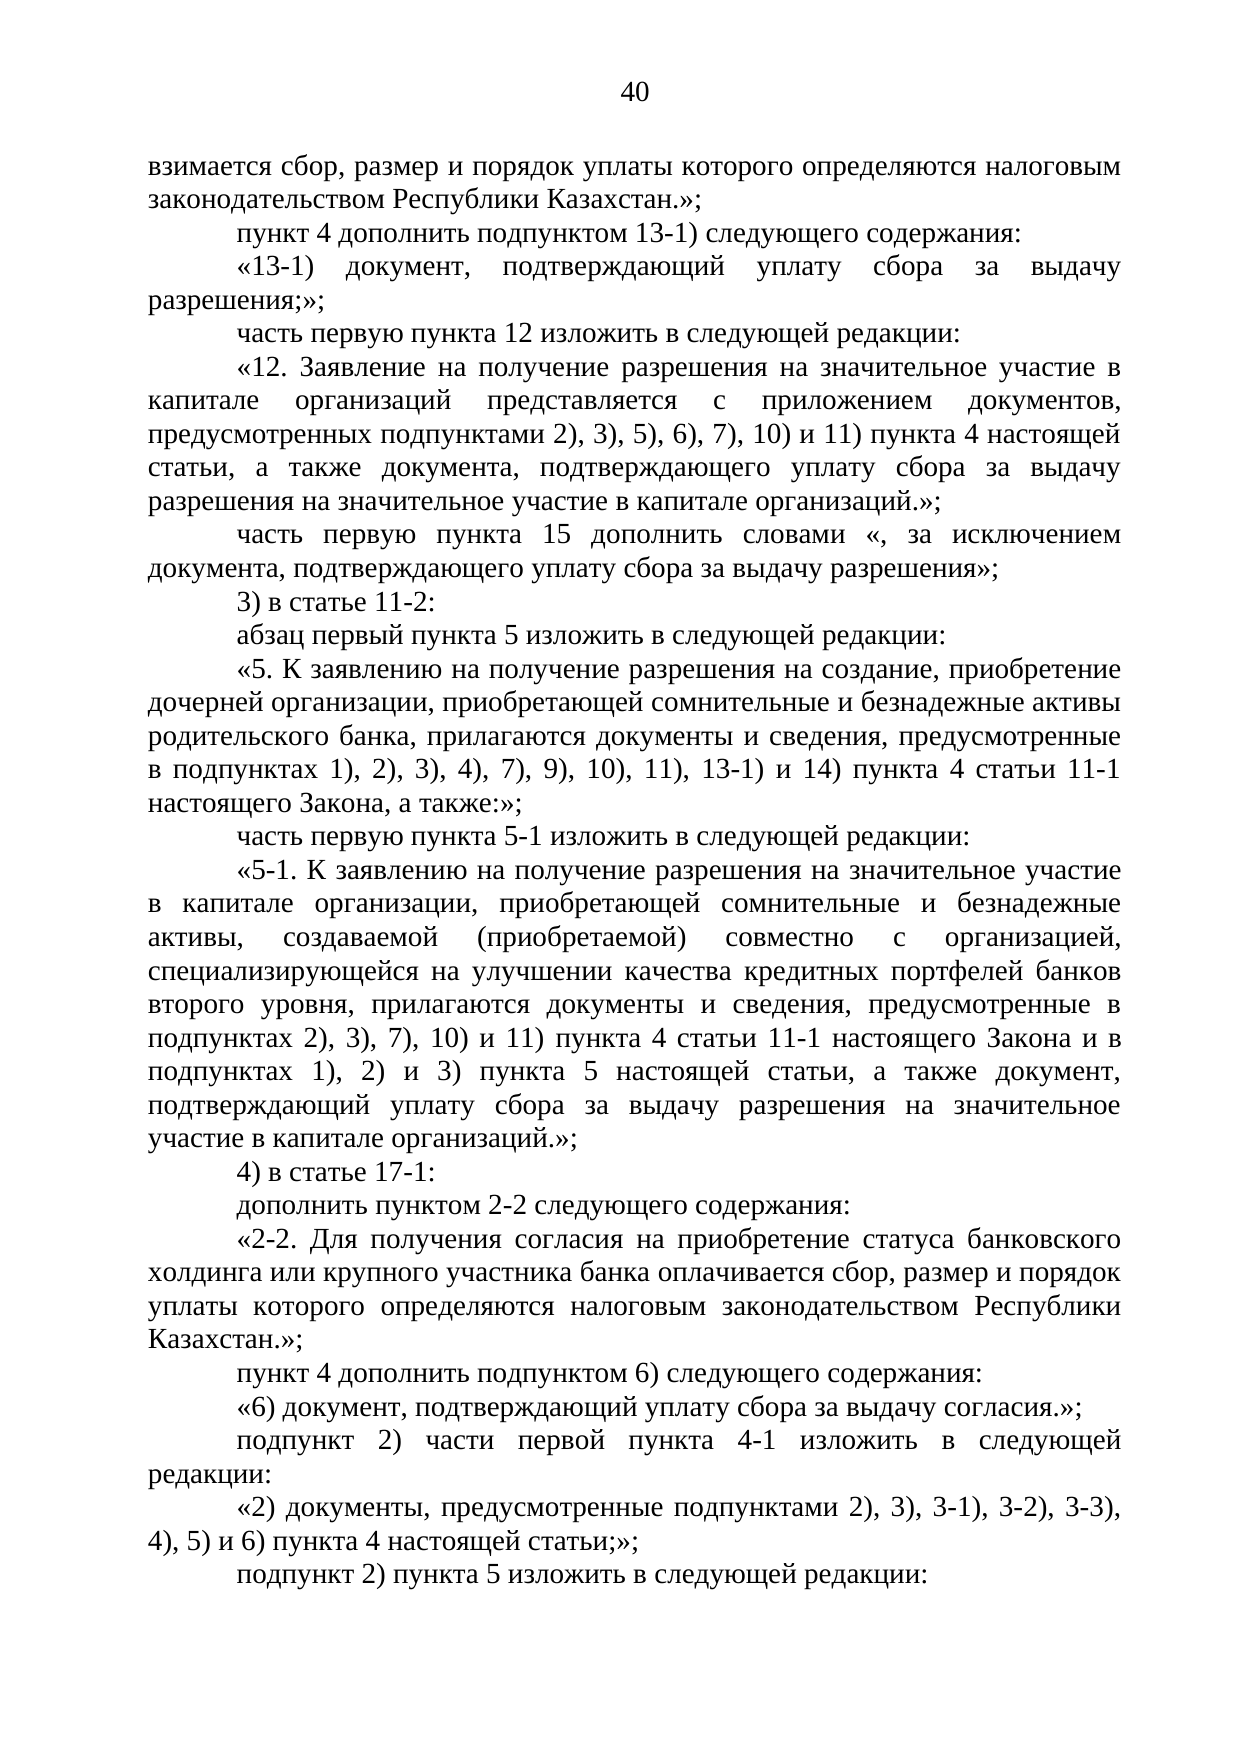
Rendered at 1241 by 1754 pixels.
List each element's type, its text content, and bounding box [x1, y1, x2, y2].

text дополнить пунктом 2-2 следующего содержания: [148, 1187, 1122, 1221]
text 3) в статье 11-2: [148, 584, 1122, 617]
text «2-2. Для получения согласия на приобретение статуса банковского холдинга или крупного участника банка оплачивается сбор, размер и порядок уплаты которого определяются налоговым законодательством Республики Казахстан.»; [148, 1221, 1122, 1355]
text «5-1. К заявлению на получение разрешения на значительное участие в капитале организации, приобретающей сомнительные и безнадежные активы, создаваемой (приобретаемой) совместно с организацией, специализирующейся на улучшении качества кредитных портфелей банков второго уровня, прилагаются документы и сведения, предусмотренные в подпунктах 2), 3), 7), 10) и 11) пункта 4 статьи 11-1 настоящего Закона и в подпунктах 1), 2) и 3) пункта 5 настоящей статьи, а также документ, подтверждающий уплату сбора за выдачу разрешения на значительное участие в капитале организаций.»; [148, 852, 1122, 1154]
text абзац первый пункта 5 изложить в следующей редакции: [148, 617, 1122, 651]
text «12. Заявление на получение разрешения на значительное участие в капитале организаций представляется с приложением документов, предусмотренных подпунктами 2), 3), 5), 6), 7), 10) и 11) пункта 4 настоящей статьи, а также документа, подтверждающего уплату сбора за выдачу разрешения на значительное участие в капитале организаций.»; [148, 349, 1122, 517]
text подпункт 2) пункта 5 изложить в следующей редакции: [148, 1556, 1122, 1590]
text пункт 4 дополнить подпунктом 6) следующего содержания: [148, 1355, 1122, 1389]
text «2) документы, предусмотренные подпунктами 2), 3), 3-1), 3-2), 3-3), 4), 5) и 6) пункта 4 настоящей статьи;»; [148, 1489, 1122, 1556]
text 4) в статье 17-1: [148, 1154, 1122, 1187]
text подпункт 2) части первой пункта 4-1 изложить в следующей редакции: [148, 1422, 1122, 1489]
text «6) документ, подтверждающий уплату сбора за выдачу согласия.»; [148, 1389, 1122, 1422]
text часть первую пункта 5-1 изложить в следующей редакции: [148, 818, 1122, 852]
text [148, 148, 1122, 215]
text «5. К заявлению на получение разрешения на создание, приобретение дочерней организации, приобретающей сомнительные и безнадежные активы родительского банка, прилагаются документы и сведения, предусмотренные в подпунктах 1), 2), 3), 4), 7), 9), 10), 11), 13-1) и 14) пункта 4 статьи 11-1 настоящего Закона, а также:»; [148, 651, 1122, 818]
text часть первую пункта 12 изложить в следующей редакции: [148, 315, 1122, 349]
text часть первую пункта 15 дополнить словами «, за исключением документа, подтверждающего уплату сбора за выдачу разрешения»; [148, 517, 1122, 584]
text пункт 4 дополнить подпунктом 13-1) следующего содержания: [148, 215, 1122, 248]
text «13-1) документ, подтверждающий уплату сбора за выдачу разрешения;»; [148, 248, 1122, 315]
